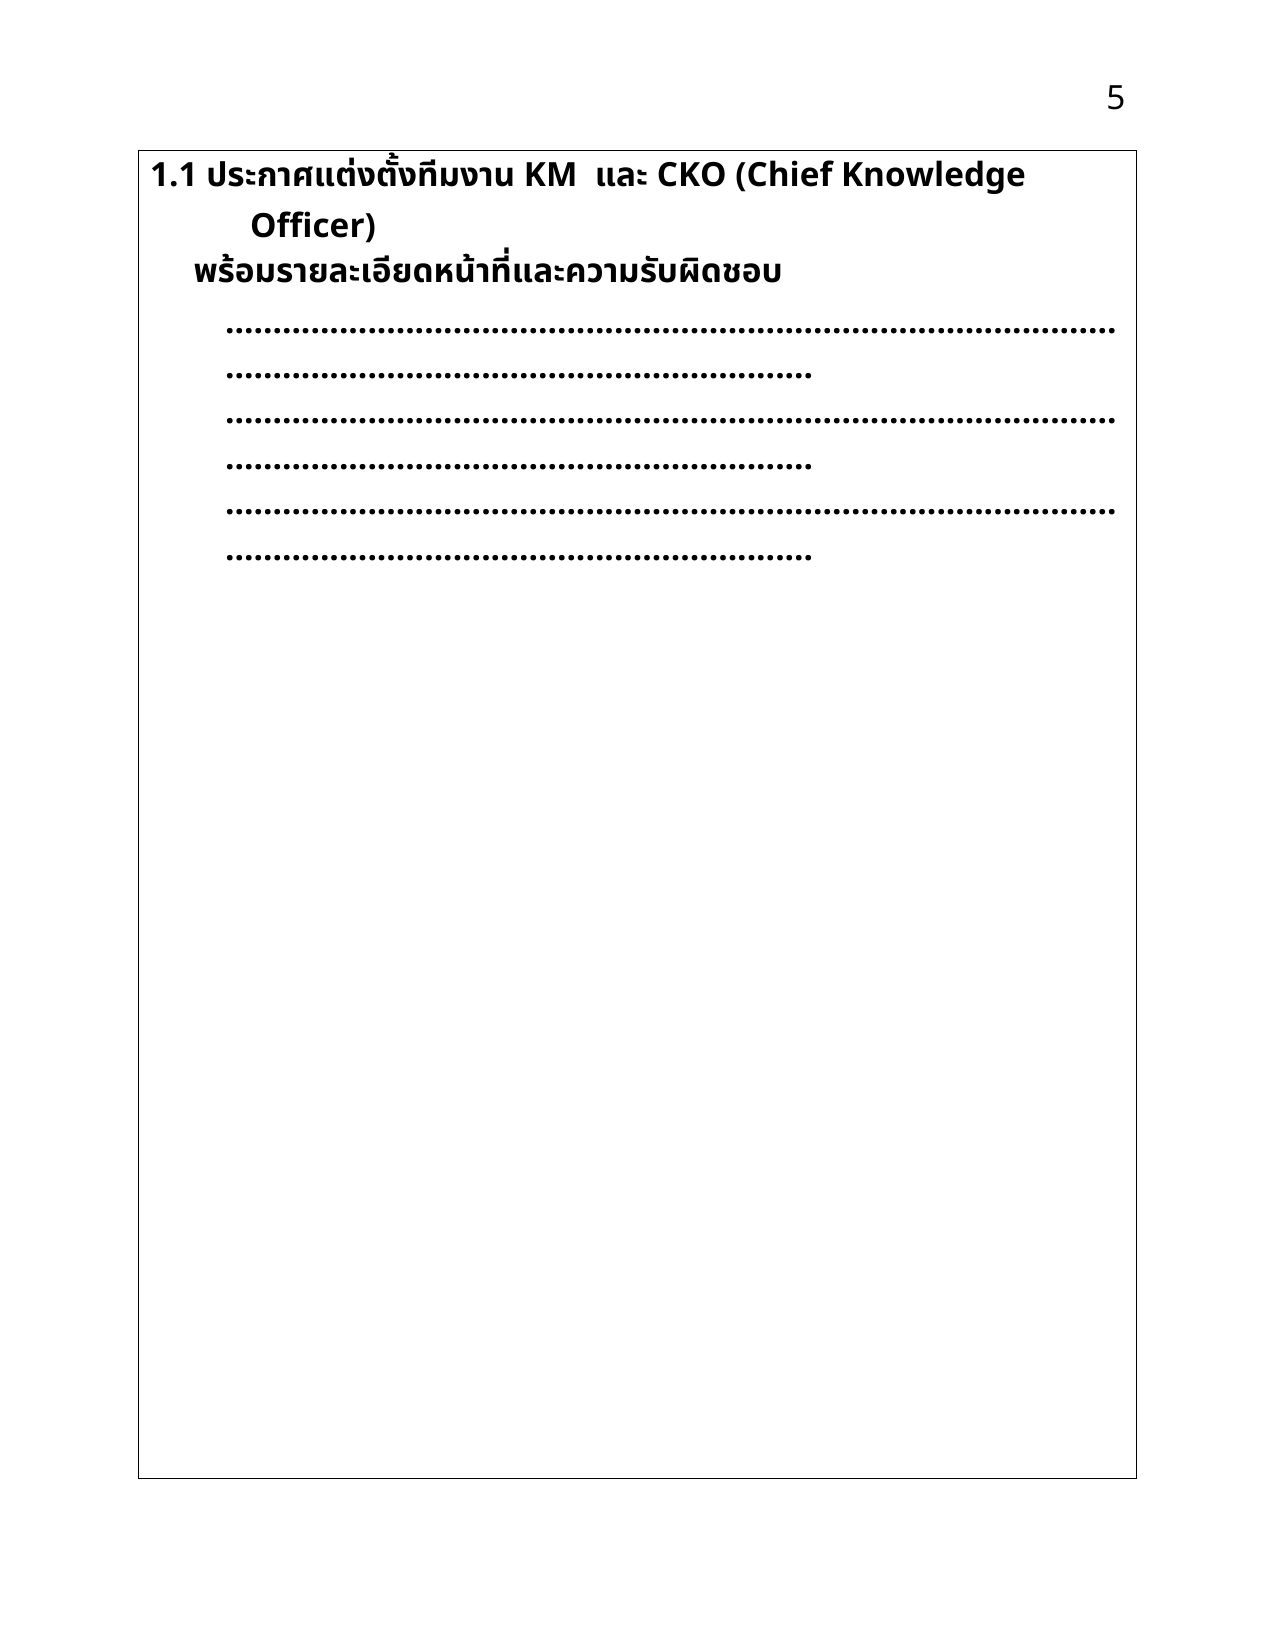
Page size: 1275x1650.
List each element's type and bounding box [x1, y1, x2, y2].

table_header [139, 151, 1136, 1478]
